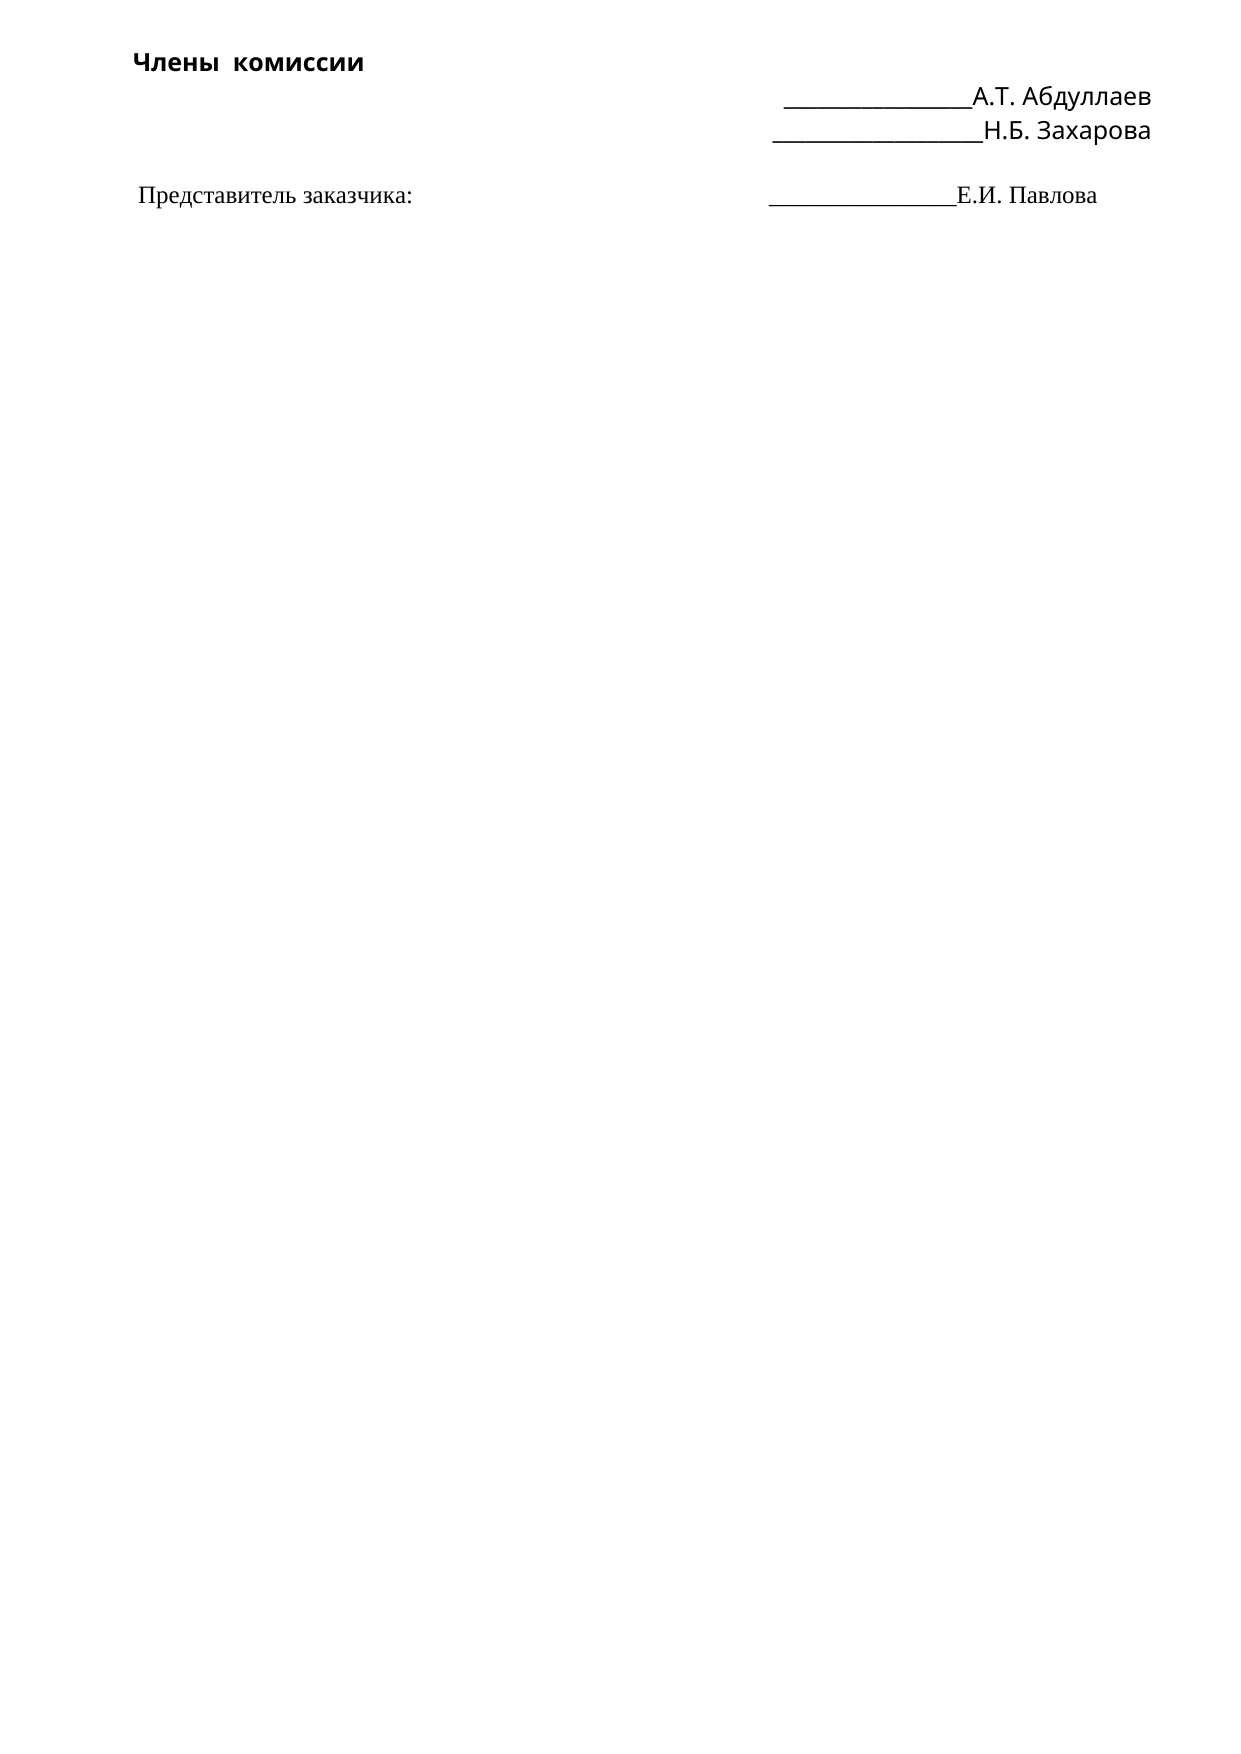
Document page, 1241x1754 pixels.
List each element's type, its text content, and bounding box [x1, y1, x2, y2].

text Члены комиссии [133, 44, 1152, 78]
text ___________________Н.Б. Захарова [74, 112, 1152, 147]
text _________________А.Т. Абдуллаев [74, 78, 1152, 112]
text Представитель заказчика: _______________Е.И. Павлова [74, 181, 1152, 209]
